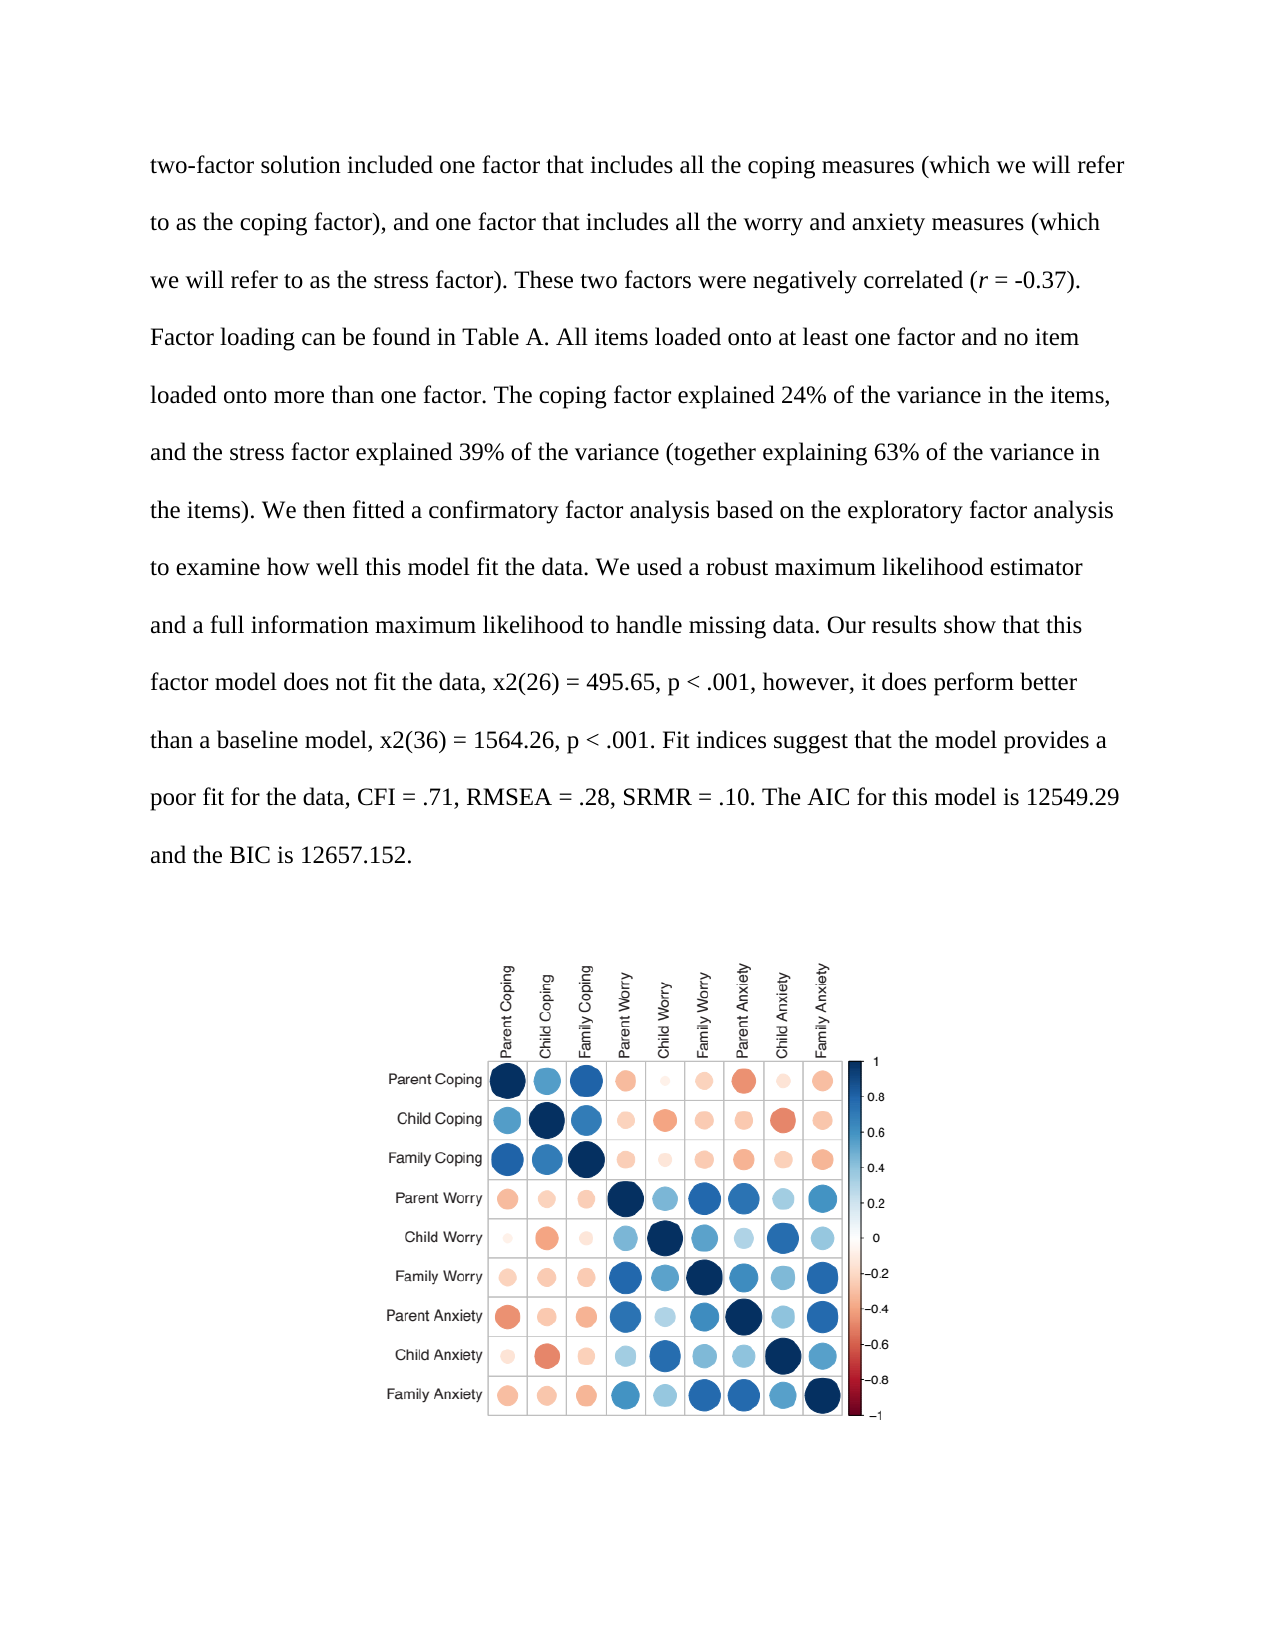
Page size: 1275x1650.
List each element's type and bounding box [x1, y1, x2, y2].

text [150, 150, 1125, 869]
